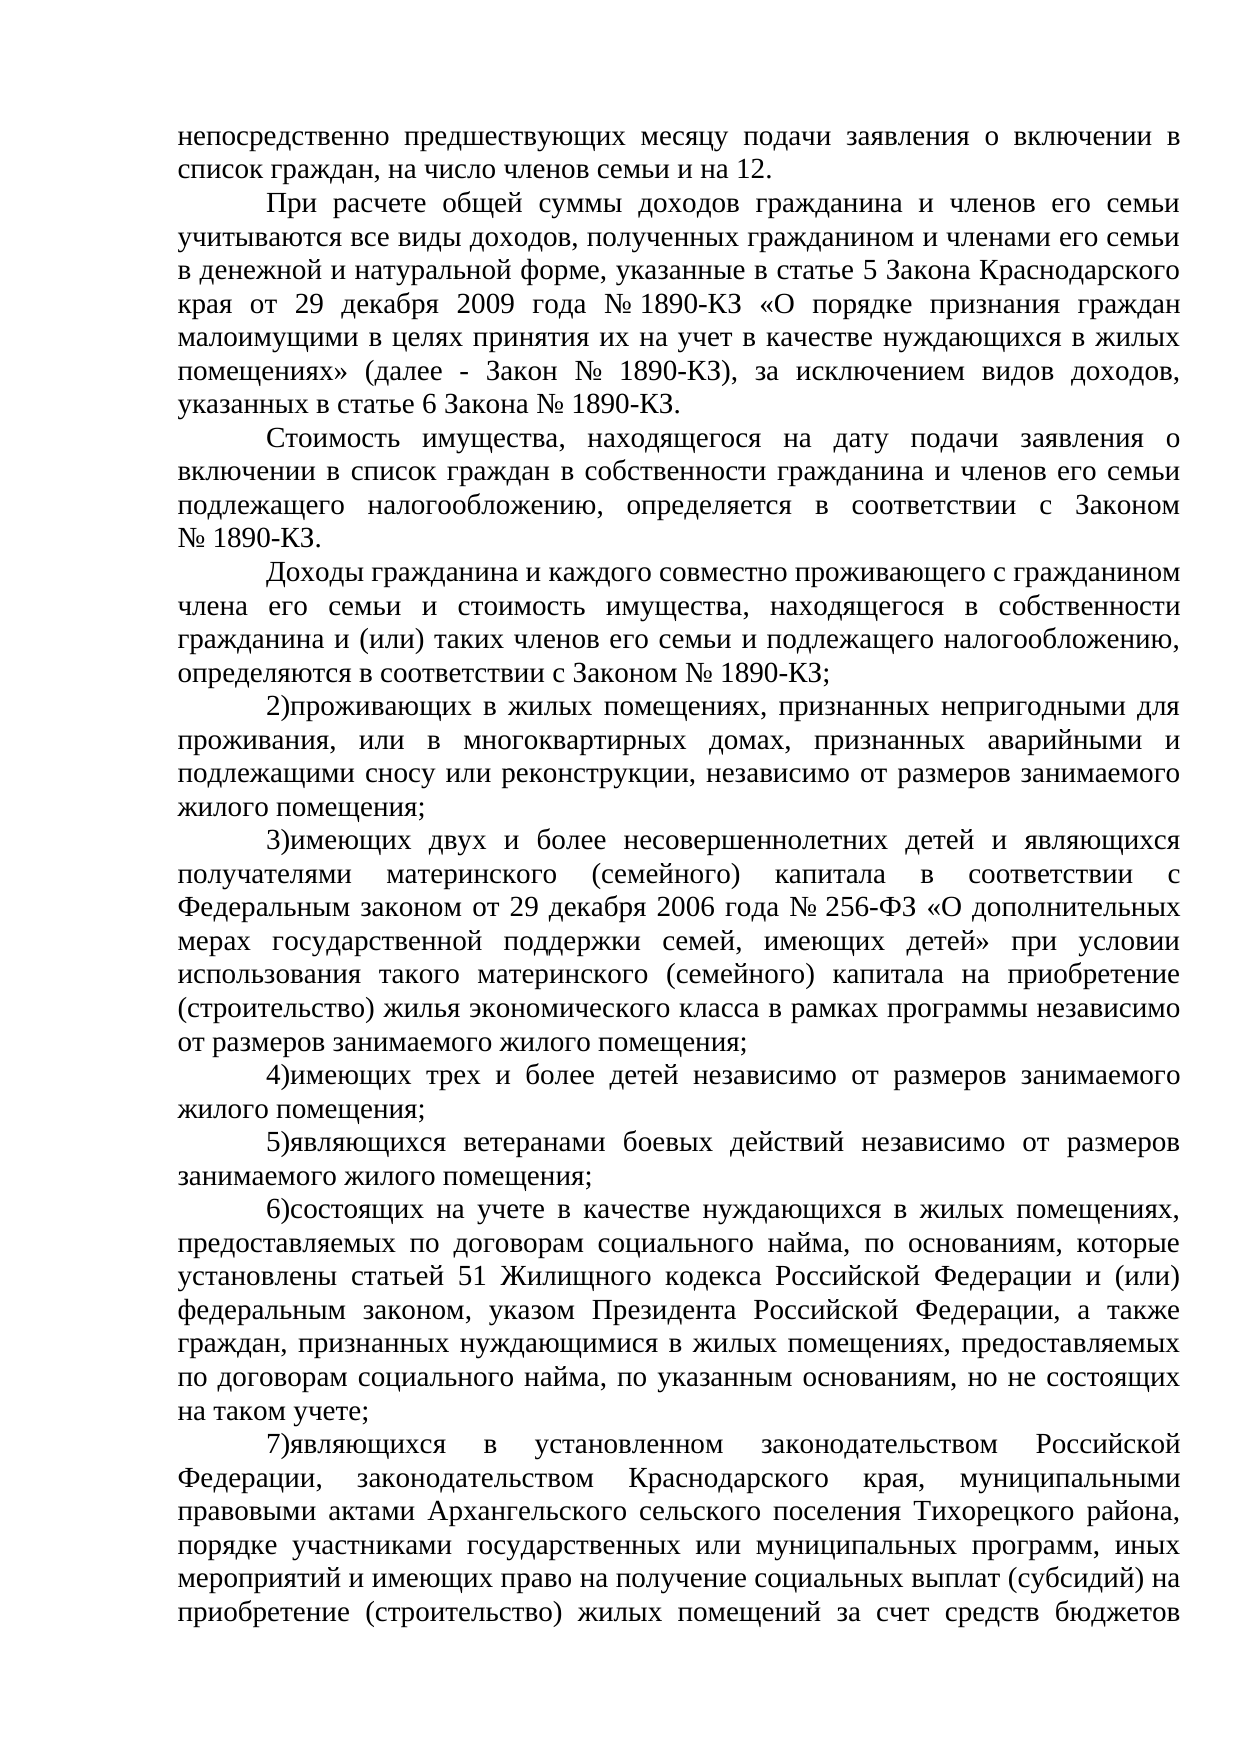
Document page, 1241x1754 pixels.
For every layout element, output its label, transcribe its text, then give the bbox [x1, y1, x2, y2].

text Стоимость имущества, находящегося на дату подачи заявления о включении в список граждан в собственности гражданина и членов его семьи подлежащего налогообложению, определяется в соответствии с Законом № 1890-КЗ. [177, 420, 1181, 554]
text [177, 118, 1181, 185]
text 2)проживающих в жилых помещениях, признанных непригодными для проживания, или в многоквартирных домах, признанных аварийными и подлежащими сносу или реконструкции, независимо от размеров занимаемого жилого помещения; [177, 688, 1181, 822]
text 3)имеющих двух и более несовершеннолетних детей и являющихся получателями материнского (семейного) капитала в соответствии с Федеральным законом от 29 декабря 2006 года № 256-ФЗ «О дополнительных мерах государственной поддержки семей, имеющих детей» при условии использования такого материнского (семейного) капитала на приобретение (строительство) жилья экономического класса в рамках программы независимо от размеров занимаемого жилого помещения; [177, 822, 1181, 1057]
text 4)имеющих трех и более детей независимо от размеров занимаемого жилого помещения; [177, 1057, 1181, 1124]
text 6)состоящих на учете в качестве нуждающихся в жилых помещениях, предоставляемых по договорам социального найма, по основаниям, которые установлены статьей 51 Жилищного кодекса Российской Федерации и (или) федеральным законом, указом Президента Российской Федерации, а также граждан, признанных нуждающимися в жилых помещениях, предоставляемых по договорам социального найма, по указанным основаниям, но не состоящих на таком учете; [177, 1191, 1181, 1426]
text Доходы гражданина и каждого совместно проживающего с гражданином члена его семьи и стоимость имущества, находящегося в собственности гражданина и (или) таких членов его семьи и подлежащего налогообложению, определяются в соответствии с Законом № 1890-КЗ; [177, 554, 1181, 688]
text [177, 1426, 1181, 1627]
text 5)являющихся ветеранами боевых действий независимо от размеров занимаемого жилого помещения; [177, 1124, 1181, 1191]
text При расчете общей суммы доходов гражданина и членов его семьи учитываются все виды доходов, полученных гражданином и членами его семьи в денежной и натуральной форме, указанные в статье 5 Закона Краснодарского края от 29 декабря 2009 года № 1890-КЗ «О порядке признания граждан малоимущими в целях принятия их на учет в качестве нуждающихся в жилых помещениях» (далее - Закон № 1890-КЗ), за исключением видов доходов, указанных в статье 6 Закона № 1890-КЗ. [177, 185, 1181, 420]
